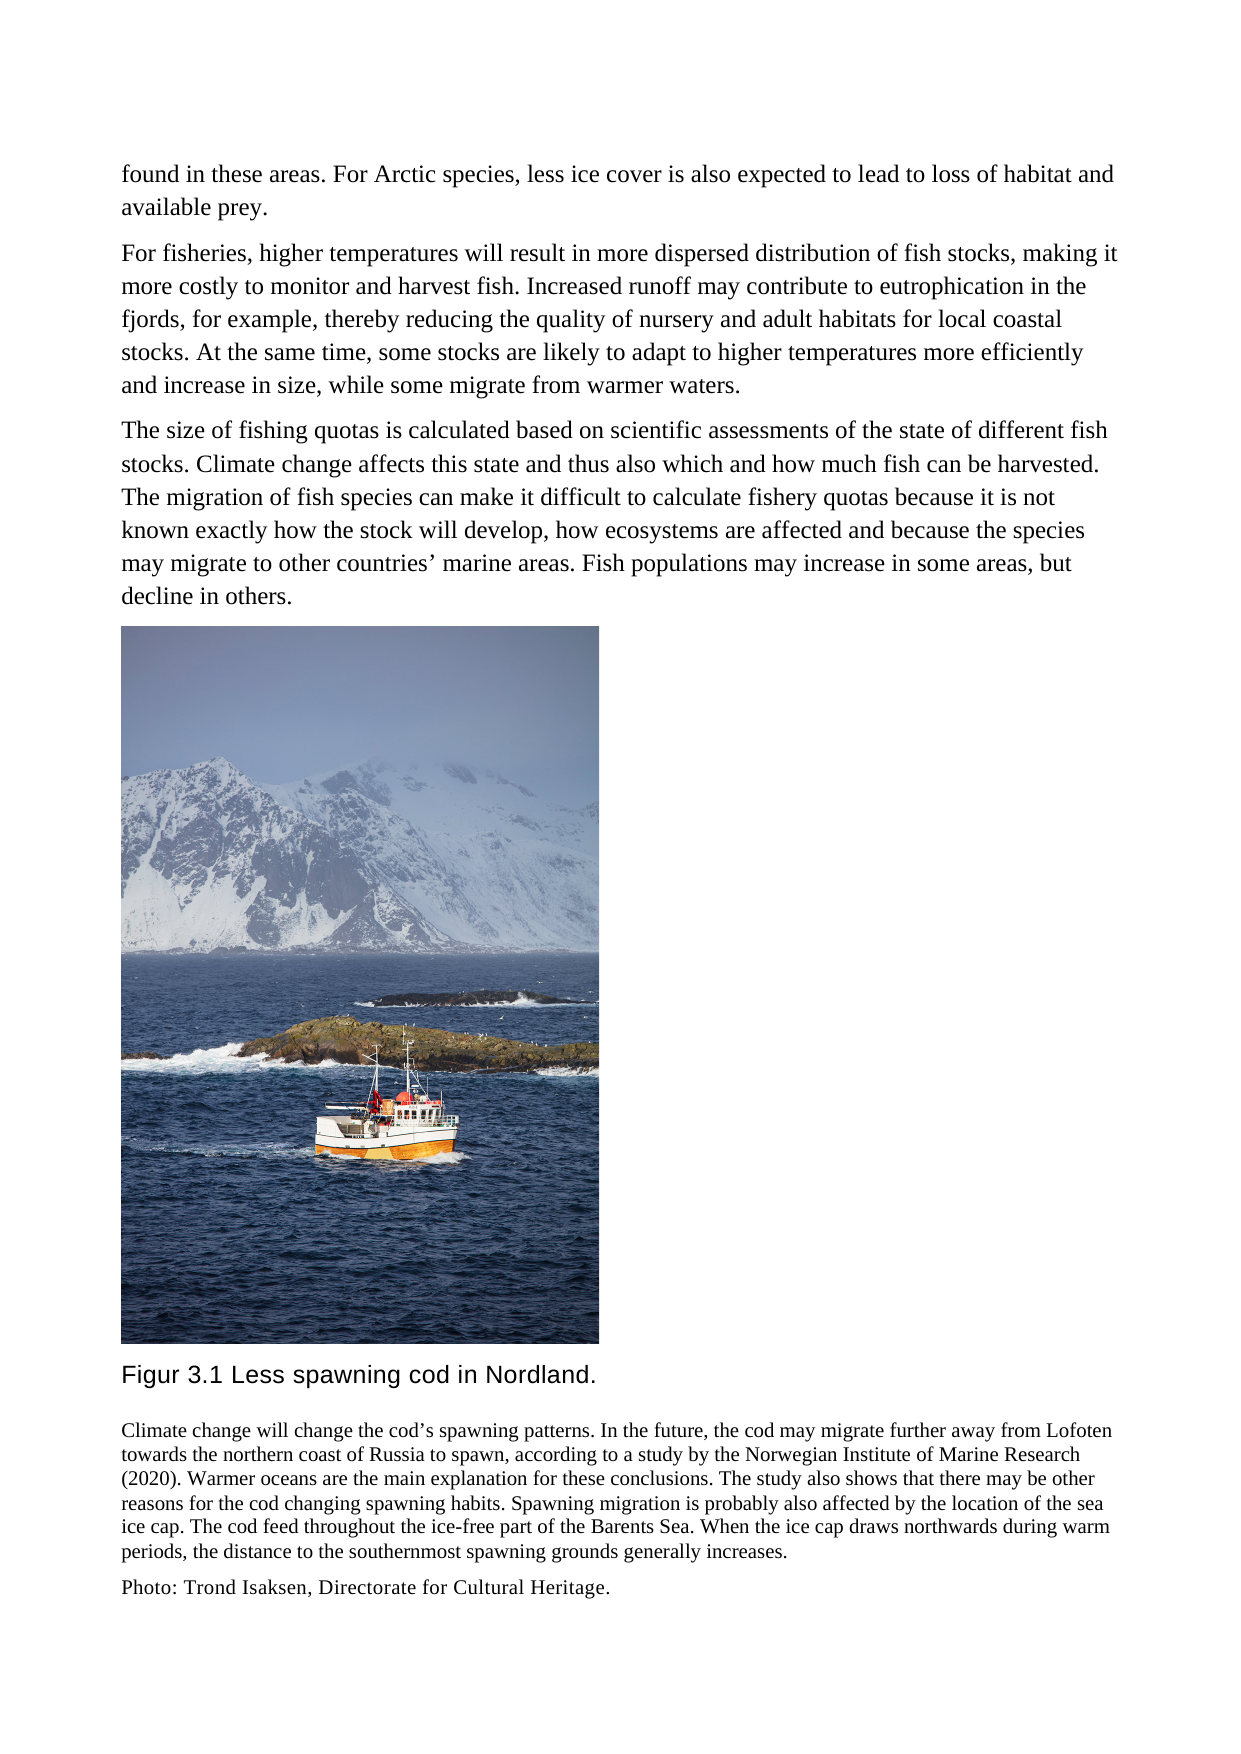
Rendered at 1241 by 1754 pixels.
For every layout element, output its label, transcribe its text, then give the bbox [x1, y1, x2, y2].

text For fisheries, higher temperatures will result in more dispersed distribution of fish stocks, making it more costly to monitor and harvest fish. Increased runoff may contribute to eutrophication in the fjords, for example, thereby reducing the quality of nursery and adult habitats for local coastal stocks. At the same time, some stocks are likely to adapt to higher temperatures more efficiently and increase in size, while some migrate from warmer waters. [121, 238, 1119, 399]
picture [121, 626, 600, 1344]
text The size of fishing quotas is calculated based on scientific assessments of the state of different fish stocks. Climate change affects this state and thus also which and how much fish can be harvested. The migration of fish species can make it difficult to calculate fishery quotas because it is not known exactly how the stock will develop, how ecosystems are affected and because the species may migrate to other countries’ marine areas. Fish populations may increase in some areas, but decline in others. [121, 416, 1119, 609]
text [121, 159, 1119, 221]
text Photo: Trond Isaksen, Directorate for Cultural Heritage. [121, 1575, 1119, 1599]
text Less spawning cod in Nordland. [121, 1360, 1119, 1389]
text Climate change will change the cod’s spawning patterns. In the future, the cod may migrate further away from Lofoten towards the northern coast of Russia to spawn, according to a study by the Norwegian Institute of Marine Research (2020). Warmer oceans are the main explanation for these conclusions. The study also shows that there may be other reasons for the cod changing spawning habits. Spawning migration is probably also affected by the location of the sea ice cap. The cod feed throughout the ice-free part of the Barents Sea. When the ice cap draws northwards during warm periods, the distance to the southernmost spawning grounds generally increases. [121, 1418, 1119, 1563]
